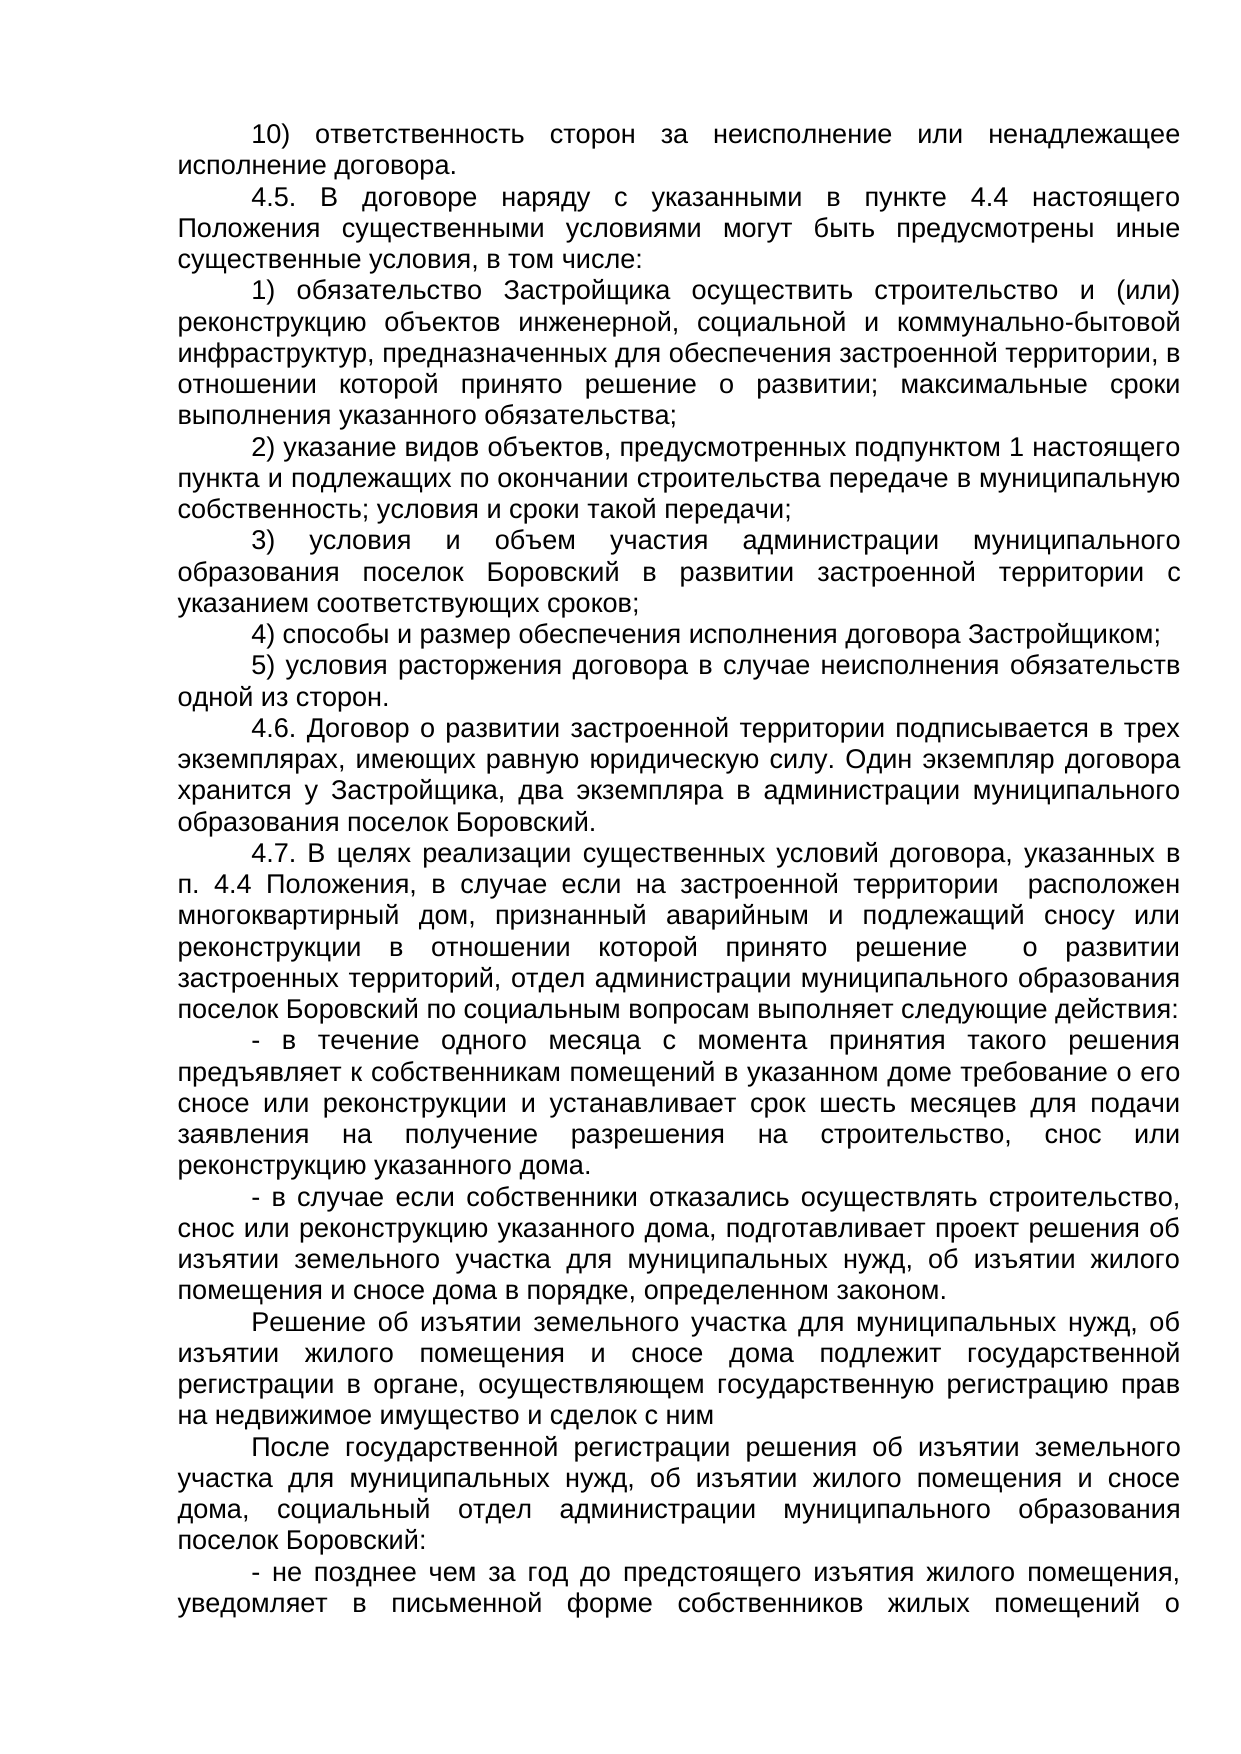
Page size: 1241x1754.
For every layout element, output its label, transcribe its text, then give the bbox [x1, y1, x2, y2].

text После государственной регистрации решения об изъятии земельного участка для муниципальных нужд, об изъятии жилого помещения и сносе дома, социальный отдел администрации муниципального образования поселок Боровский: [177, 1431, 1181, 1556]
text 4.7. В целях реализации существенных условий договора, указанных в п. 4.4 Положения, в случае если на застроенной территории расположен многоквартирный дом, признанный аварийным и подлежащий сносу или реконструкции в отношении которой принято решение о развитии застроенных территорий, отдел администрации муниципального образования поселок Боровский по социальным вопросам выполняет следующие действия: [177, 837, 1181, 1024]
text 5) условия расторжения договора в случае неисполнения обязательств одной из сторон. [177, 649, 1181, 712]
text 3) условия и объем участия администрации муниципального образования поселок Боровский в развитии застроенной территории с указанием соответствующих сроков; [177, 524, 1181, 618]
text 4) способы и размер обеспечения исполнения договора Застройщиком; [177, 618, 1181, 649]
text 4.5. В договоре наряду с указанными в пункте 4.4 настоящего Положения существенными условиями могут быть предусмотрены иные существенные условия, в том числе: [177, 181, 1181, 274]
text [177, 1556, 1181, 1618]
text - в течение одного месяца с момента принятия такого решения предъявляет к собственникам помещений в указанном доме требование о его сносе или реконструкции и устанавливает срок шесть месяцев для подачи заявления на получение разрешения на строительство, снос или реконструкцию указанного дома. [177, 1024, 1181, 1181]
text 2) указание видов объектов, предусмотренных подпунктом 1 настоящего пункта и подлежащих по окончании строительства передаче в муниципальную собственность; условия и сроки такой передачи; [177, 431, 1181, 524]
text - в случае если собственники отказались осуществлять строительство, снос или реконструкцию указанного дома, подготавливает проект решения об изъятии земельного участка для муниципальных нужд, об изъятии жилого помещения и сносе дома в порядке, определенном законом. [177, 1181, 1181, 1306]
text 4.6. Договор о развитии застроенной территории подписывается в трех экземплярах, имеющих равную юридическую силу. Один экземпляр договора хранится у Застройщика, два экземпляра в администрации муниципального образования поселок Боровский. [177, 712, 1181, 837]
text 10) ответственность сторон за неисполнение или ненадлежащее исполнение договора. [177, 118, 1181, 181]
text 1) обязательство Застройщика осуществить строительство и (или) реконструкцию объектов инженерной, социальной и коммунально-бытовой инфраструктур, предназначенных для обеспечения застроенной территории, в отношении которой принято решение о развитии; максимальные сроки выполнения указанного обязательства; [177, 274, 1181, 431]
text Решение об изъятии земельного участка для муниципальных нужд, об изъятии жилого помещения и сносе дома подлежит государственной регистрации в органе, осуществляющем государственную регистрацию прав на недвижимое имущество и сделок с ним [177, 1306, 1181, 1431]
